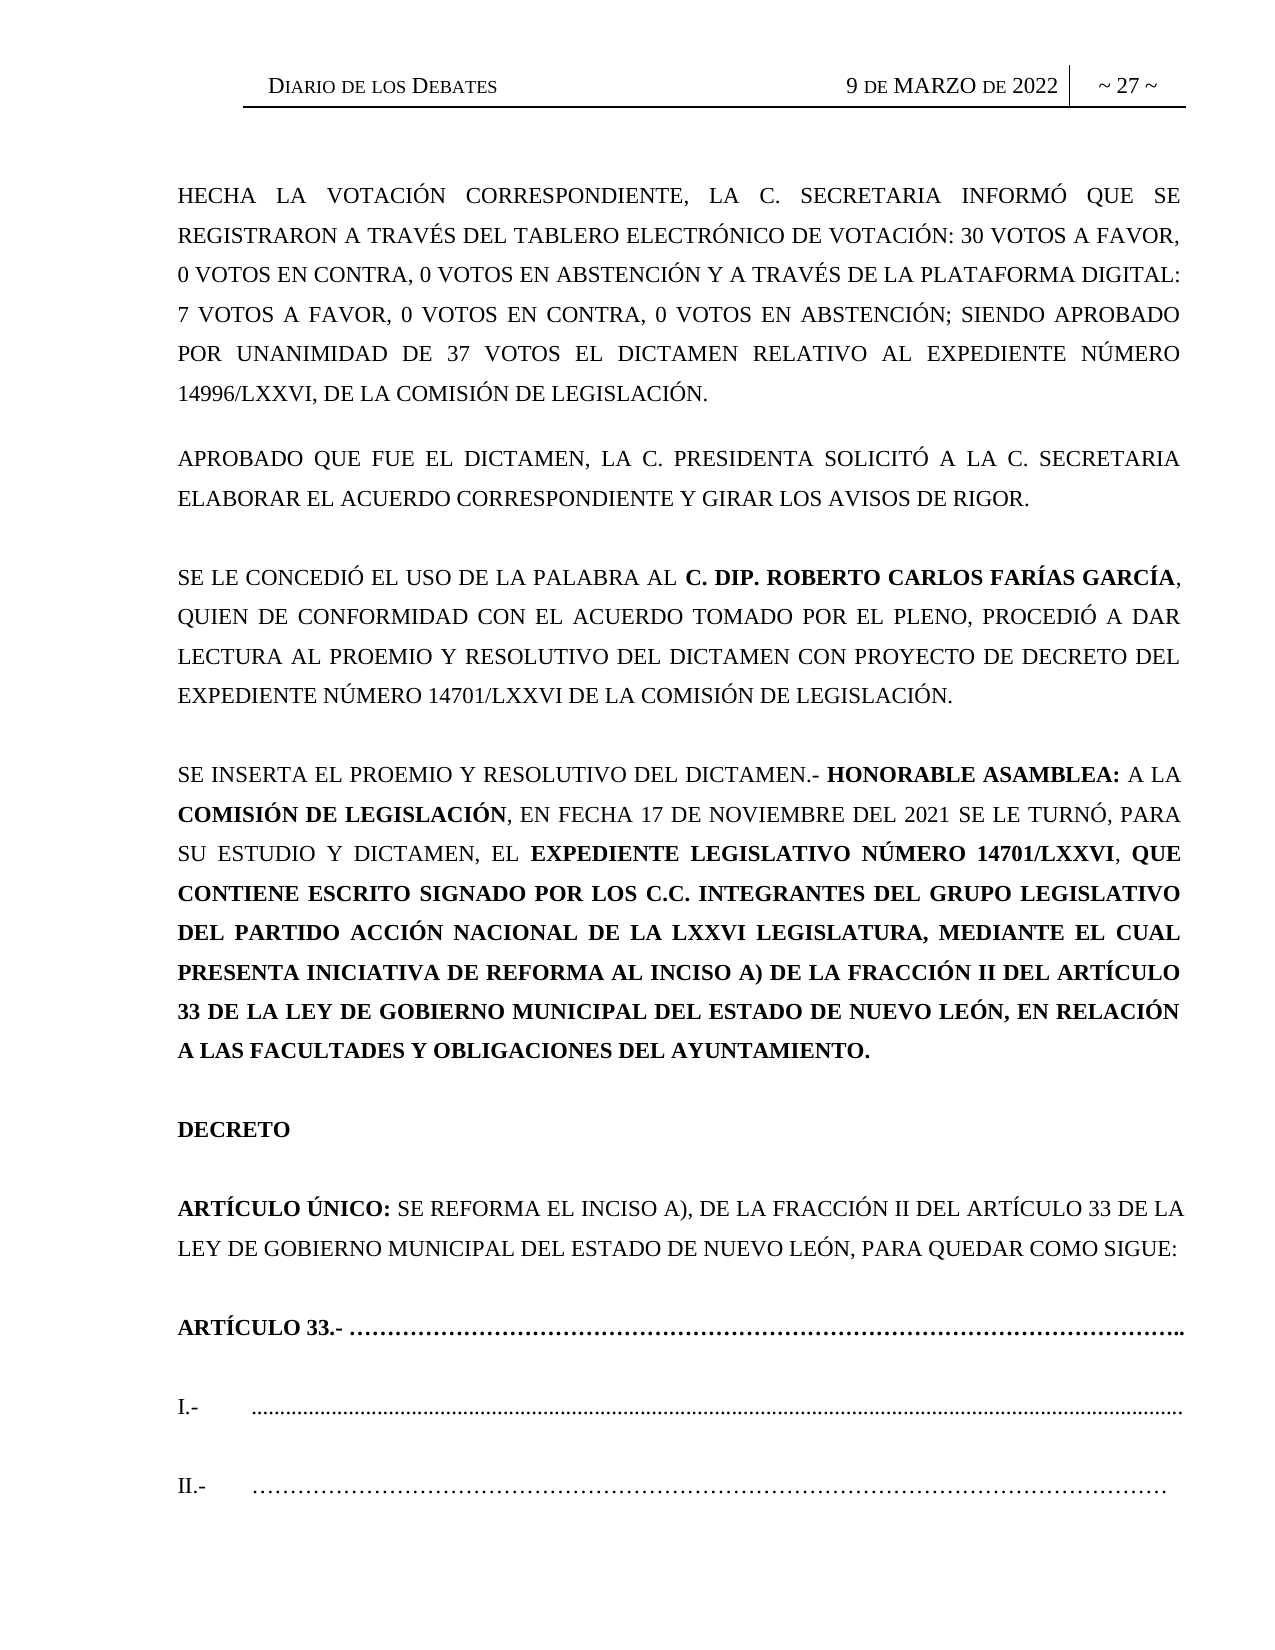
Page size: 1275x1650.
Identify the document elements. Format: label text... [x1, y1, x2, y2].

text II.- ………………………………………………………………………………………………………… [177, 1472, 1186, 1498]
text I.- ................................................................................................................................................................... [177, 1393, 1186, 1419]
text ARTÍCULO ÚNICO: SE REFORMA EL INCISO A), DE LA FRACCIÓN II DEL ARTÍCULO 33 DE LA LEY DE GOBIERNO MUNICIPAL DEL ESTADO DE NUEVO LEÓN, PARA QUEDAR COMO SIGUE: [177, 1196, 1186, 1261]
text HECHA LA VOTACIÓN CORRESPONDIENTE, LA C. SECRETARIA INFORMÓ QUE SE REGISTRARON A TRAVÉS DEL TABLERO ELECTRÓNICO DE VOTACIÓN: 30 VOTOS A FAVOR, 0 VOTOS EN CONTRA, 0 VOTOS EN ABSTENCIÓN Y A TRAVÉS DE LA PLATAFORMA DIGITAL: 7 VOTOS A FAVOR, 0 VOTOS EN CONTRA, 0 VOTOS EN ABSTENCIÓN; SIENDO APROBADO POR UNANIMIDAD DE 37 VOTOS EL DICTAMEN RELATIVO AL EXPEDIENTE NÚMERO 14996/LXXVI, DE LA COMISIÓN DE LEGISLACIÓN. [177, 182, 1181, 406]
text APROBADO QUE FUE EL DICTAMEN, LA C. PRESIDENTA SOLICITÓ A LA C. SECRETARIA ELABORAR EL ACUERDO CORRESPONDIENTE Y GIRAR LOS AVISOS DE RIGOR. [177, 445, 1181, 511]
text DECRETO [177, 1117, 1186, 1143]
text SE INSERTA EL PROEMIO Y RESOLUTIVO DEL DICTAMEN.- HONORABLE ASAMBLEA: A LA COMISIÓN DE LEGISLACIÓN, EN FECHA 17 DE NOVIEMBRE DEL 2021 SE LE TURNÓ, PARA SU ESTUDIO Y DICTAMEN, EL EXPEDIENTE LEGISLATIVO NÚMERO 14701/LXXVI, QUE CONTIENE ESCRITO SIGNADO POR LOS C.C. INTEGRANTES DEL GRUPO LEGISLATIVO DEL PARTIDO ACCIÓN NACIONAL DE LA LXXVI LEGISLATURA, MEDIANTE EL CUAL PRESENTA INICIATIVA DE REFORMA AL INCISO A) DE LA FRACCIÓN II DEL ARTÍCULO 33 DE LA LEY DE GOBIERNO MUNICIPAL DEL ESTADO DE NUEVO LEÓN, EN RELACIÓN A LAS FACULTADES Y OBLIGACIONES DEL AYUNTAMIENTO. [177, 761, 1181, 1064]
text SE LE CONCEDIÓ EL USO DE LA PALABRA AL C. DIP. ROBERTO CARLOS FARÍAS GARCÍA, QUIEN DE CONFORMIDAD CON EL ACUERDO TOMADO POR EL PLENO, PROCEDIÓ A DAR LECTURA AL PROEMIO Y RESOLUTIVO DEL DICTAMEN CON PROYECTO DE DECRETO DEL EXPEDIENTE NÚMERO 14701/LXXVI DE LA COMISIÓN DE LEGISLACIÓN. [177, 564, 1181, 709]
text ARTÍCULO 33.- ……………………………………………………………………………………………….. [177, 1314, 1186, 1340]
